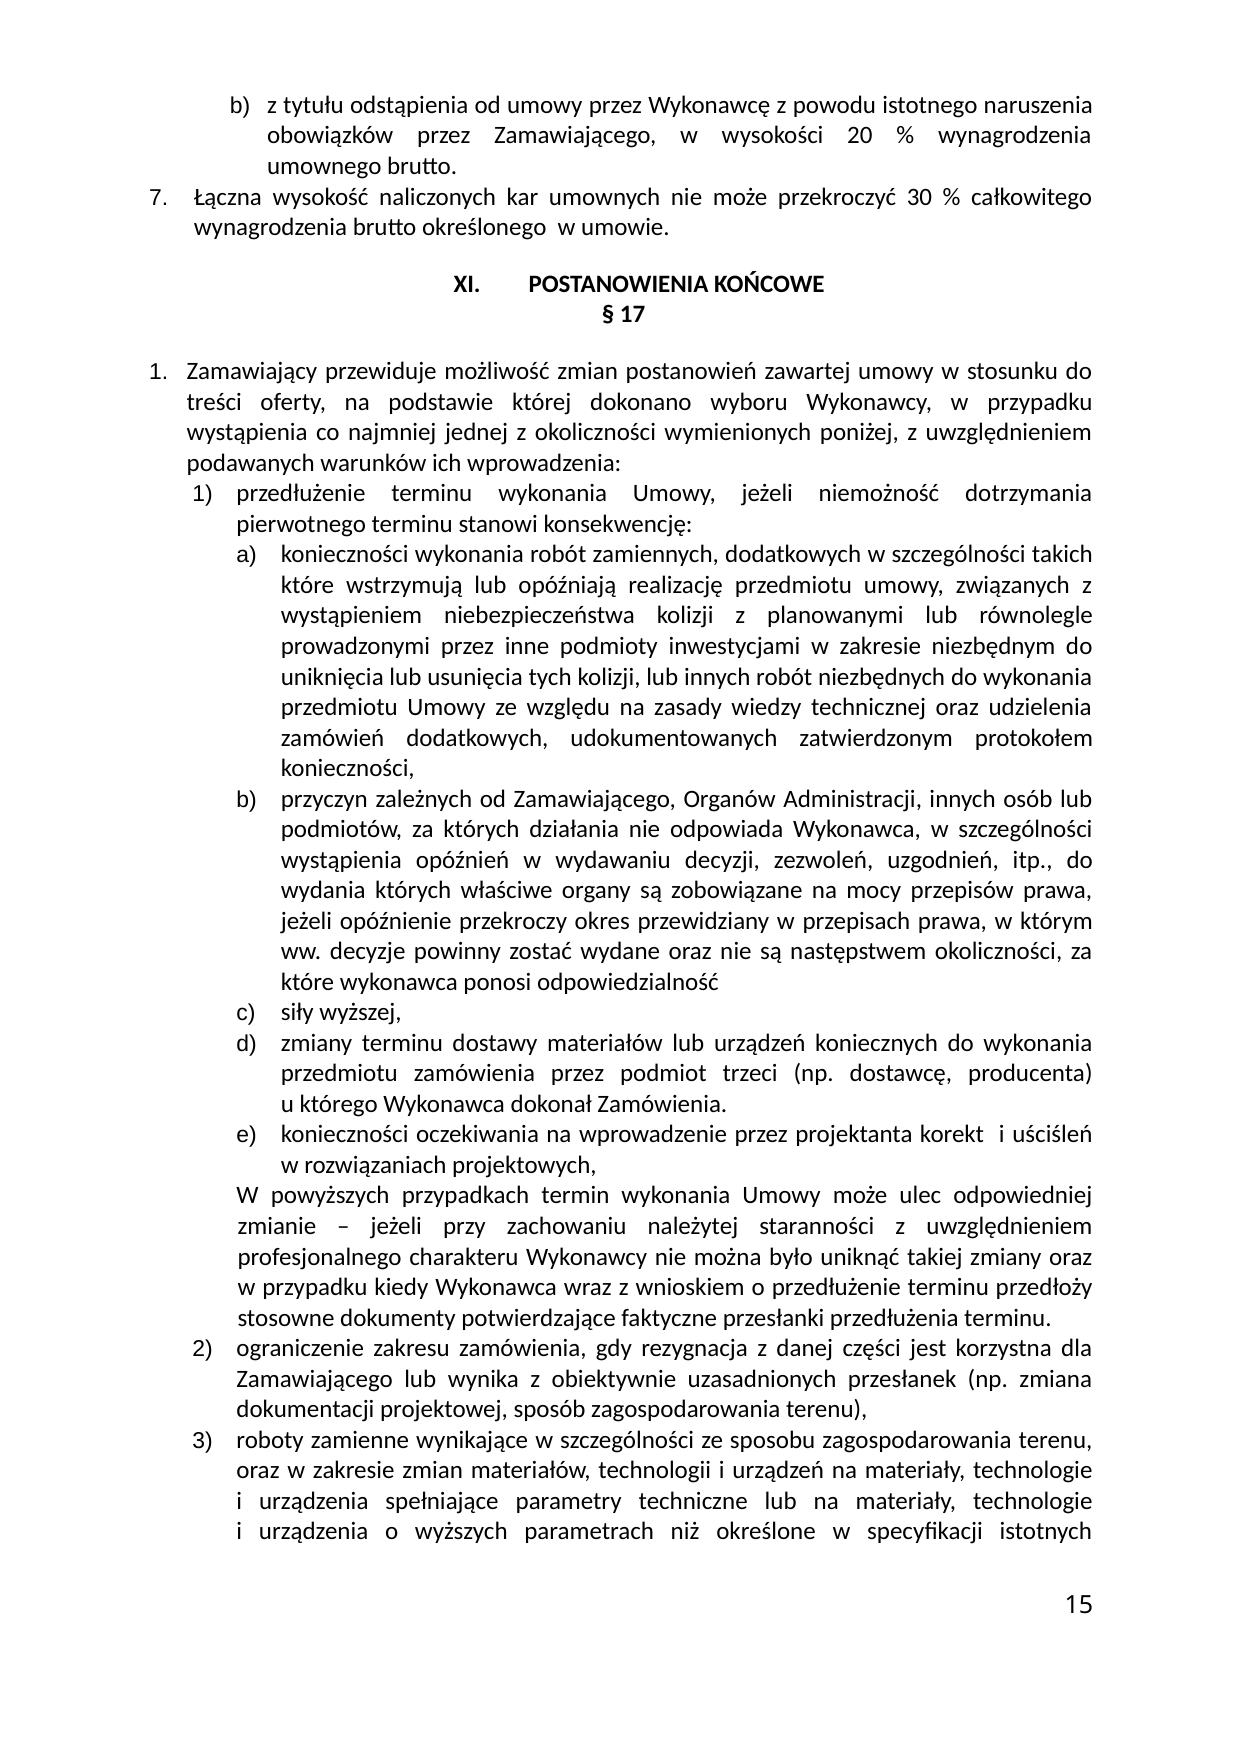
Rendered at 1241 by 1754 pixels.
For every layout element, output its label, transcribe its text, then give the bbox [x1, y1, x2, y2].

list zmiany terminu dostawy materiałów lub urządzeń koniecznych do wykonania przedmiotu zamówienia przez podmiot trzeci (np. dostawcę, producenta) u którego Wykonawca dokonał Zamówienia. [236, 1027, 1093, 1118]
list konieczności wykonania robót zamiennych, dodatkowych w szczególności takich które wstrzymują lub opóźniają realizację przedmiotu umowy, związanych z wystąpieniem niebezpieczeństwa kolizji z planowanymi lub równolegle prowadzonymi przez inne podmioty inwestycjami w zakresie niezbędnym do uniknięcia lub usunięcia tych kolizji, lub innych robót niezbędnych do wykonania przedmiotu Umowy ze względu na zasady wiedzy technicznej oraz udzielenia zamówień dodatkowych, udokumentowanych zatwierdzonym protokołem konieczności, [236, 539, 1093, 783]
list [192, 1424, 1093, 1546]
list z tytułu odstąpienia od umowy przez Wykonawcę z powodu istotnego naruszenia obowiązków przez Zamawiającego, w wysokości 20 % wynagrodzenia umownego brutto. [229, 89, 1093, 181]
list przedłużenie terminu wykonania Umowy, jeżeli niemożność dotrzymania pierwotnego terminu stanowi konsekwencję: [192, 478, 1093, 539]
list Łączna wysokość naliczonych kar umownych nie może przekroczyć 30 % całkowitego wynagrodzenia brutto określonego w umowie. [149, 181, 1093, 242]
subtitle § 17 [147, 299, 1099, 329]
subtitle POSTANOWIENIA KOŃCOWE [179, 268, 1099, 299]
list konieczności oczekiwania na wprowadzenie przez projektanta korekt i uściśleń w rozwiązaniach projektowych, [236, 1118, 1093, 1179]
list Zamawiający przewiduje możliwość zmian postanowień zawartej umowy w stosunku do treści oferty, na podstawie której dokonano wyboru Wykonawcy, w przypadku wystąpienia co najmniej jednej z okoliczności wymienionych poniżej, z uwzględnieniem podawanych warunków ich wprowadzenia: [149, 356, 1093, 478]
list przyczyn zależnych od Zamawiającego, Organów Administracji, innych osób lub podmiotów, za których działania nie odpowiada Wykonawca, w szczególności wystąpienia opóźnień w wydawaniu decyzji, zezwoleń, uzgodnień, itp., do wydania których właściwe organy są zobowiązane na mocy przepisów prawa, jeżeli opóźnienie przekroczy okres przewidziany w przepisach prawa, w którym ww. decyzje powinny zostać wydane oraz nie są następstwem okoliczności, za które wykonawca ponosi odpowiedzialność [236, 783, 1093, 996]
list siły wyższej, [236, 996, 1093, 1027]
list ograniczenie zakresu zamówienia, gdy rezygnacja z danej części jest korzystna dla Zamawiającego lub wynika z obiektywnie uzasadnionych przesłanek (np. zmiana dokumentacji projektowej, sposób zagospodarowania terenu), [192, 1332, 1093, 1424]
text W powyższych przypadkach termin wykonania Umowy może ulec odpowiedniej zmianie – jeżeli przy zachowaniu należytej staranności z uwzględnieniem profesjonalnego charakteru Wykonawcy nie można było uniknąć takiej zmiany oraz w przypadku kiedy Wykonawca wraz z wnioskiem o przedłużenie terminu przedłoży stosowne dokumenty potwierdzające faktyczne przesłanki przedłużenia terminu. [236, 1179, 1093, 1332]
